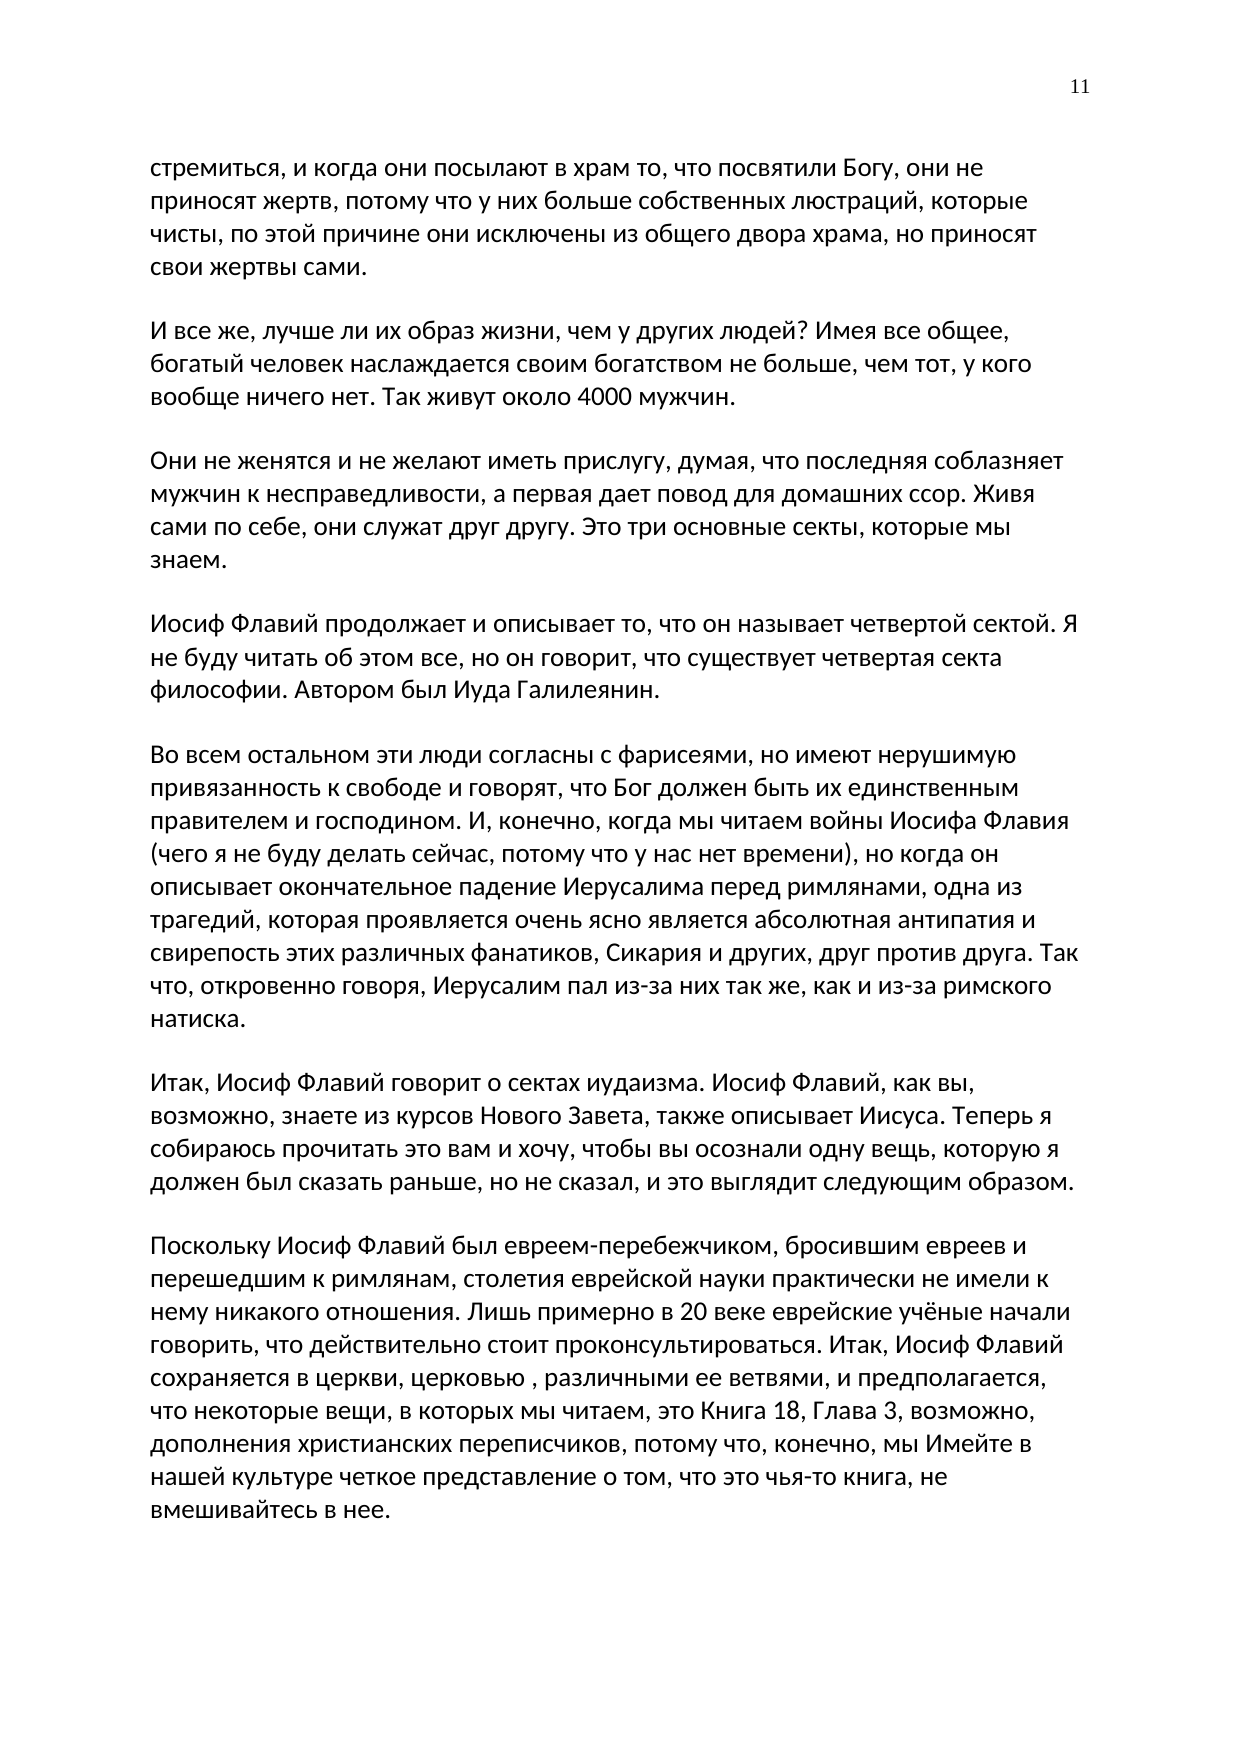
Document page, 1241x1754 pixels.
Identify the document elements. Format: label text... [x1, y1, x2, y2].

text И все же, лучше ли их образ жизни, чем у других людей? Имея все общее, богатый человек наслаждается своим богатством не больше, чем тот, у кого вообще ничего нет. Так живут около 4000 мужчин. [150, 313, 1090, 412]
text Поскольку Иосиф Флавий был евреем-перебежчиком, бросившим евреев и перешедшим к римлянам, столетия еврейской науки практически не имели к нему никакого отношения. Лишь примерно в 20 веке еврейские учёные начали говорить, что действительно стоит проконсультироваться. Итак, Иосиф Флавий сохраняется в церкви, церковью , различными ее ветвями, и предполагается, что некоторые вещи, в которых мы читаем, это Книга 18, Глава 3, возможно, дополнения христианских переписчиков, потому что, конечно, мы Имейте в нашей культуре четкое представление о том, что это чья-то книга, не вмешивайтесь в нее. [150, 1228, 1090, 1526]
text Во всем остальном эти люди согласны с фарисеями, но имеют нерушимую привязанность к свободе и говорят, что Бог должен быть их единственным правителем и господином. И, конечно, когда мы читаем войны Иосифа Флавия (чего я не буду делать сейчас, потому что у нас нет времени), но когда он описывает окончательное падение Иерусалима перед римлянами, одна из трагедий, которая проявляется очень ясно является абсолютная антипатия и свирепость этих различных фанатиков, Сикария и других, друг против друга. Так что, откровенно говоря, Иерусалим пал из-за них так же, как и из-за римского натиска. [150, 737, 1090, 1034]
text Итак, Иосиф Флавий говорит о сектах иудаизма. Иосиф Флавий, как вы, возможно, знаете из курсов Нового Завета, также описывает Иисуса. Теперь я собираюсь прочитать это вам и хочу, чтобы вы осознали одну вещь, которую я должен был сказать раньше, но не сказал, и это выглядит следующим образом. [150, 1065, 1090, 1197]
text Иосиф Флавий продолжает и описывает то, что он называет четвертой сектой. Я не буду читать об этом все, но он говорит, что существует четвертая секта философии. Автором был Иуда Галилеянин. [150, 607, 1090, 706]
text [150, 150, 1090, 282]
text Они не женятся и не желают иметь прислугу, думая, что последняя соблазняет мужчин к несправедливости, а первая дает повод для домашних ссор. Живя сами по себе, они служат друг другу. Это три основные секты, которые мы знаем. [150, 443, 1090, 576]
